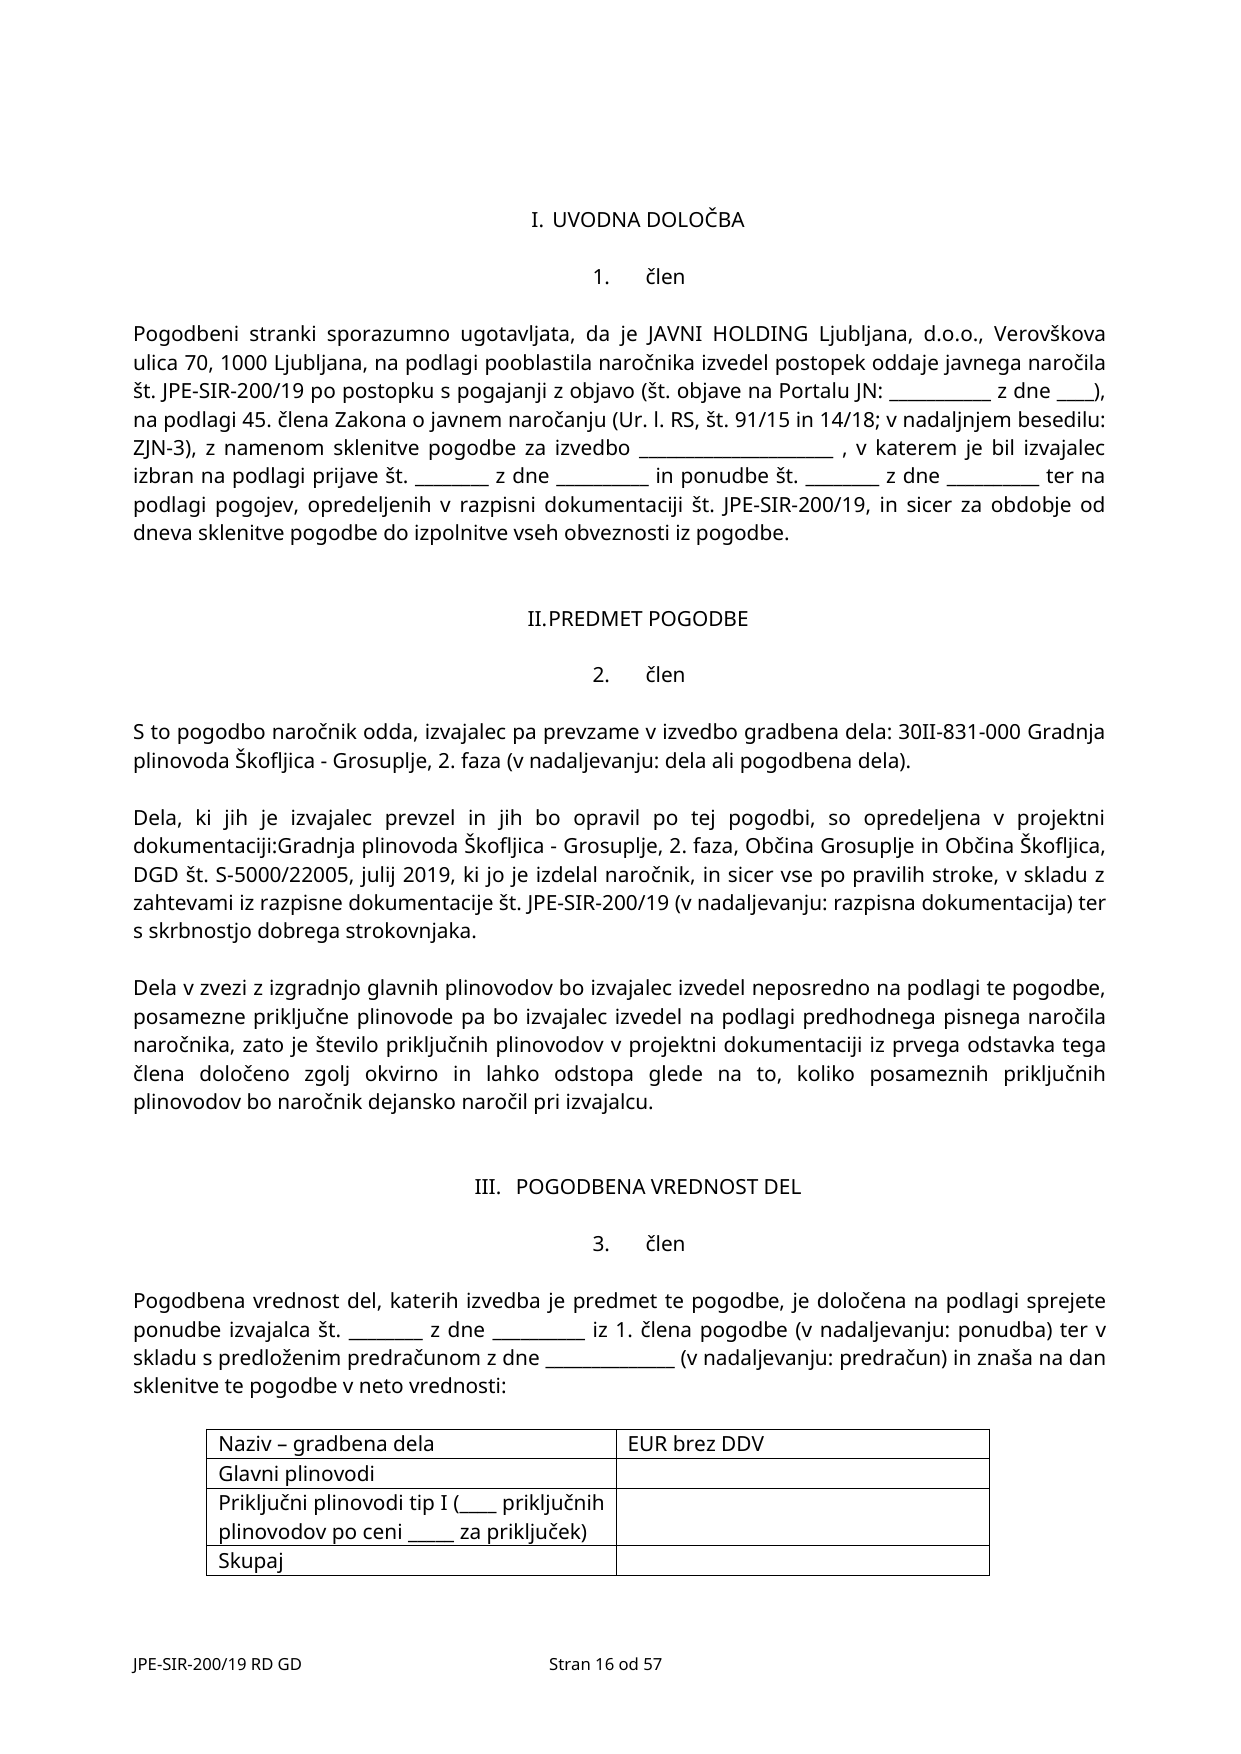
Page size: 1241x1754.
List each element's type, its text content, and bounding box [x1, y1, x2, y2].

text S to pogodbo naročnik odda, izvajalec pa prevzame v izvedbo gradbena dela: 30II-831-000 Gradnja plinovoda Škofljica - Grosuplje, 2. faza (v nadaljevanju: dela ali pogodbena dela). [133, 717, 1107, 774]
list PREDMET POGODBE [168, 604, 1107, 632]
text Dela v zvezi z izgradnjo glavnih plinovodov bo izvajalec izvedel neposredno na podlagi te pogodbe, posamezne priključne plinovode pa bo izvajalec izvedel na podlagi predhodnega pisnega naročila naročnika, zato je število priključnih plinovodov v projektni dokumentaciji iz prvega odstavka tega člena določeno zgolj okvirno in lahko odstopa glede na to, koliko posameznih priključnih plinovodov bo naročnik dejansko naročil pri izvajalcu. [133, 973, 1107, 1116]
list UVODNA DOLOČBA [168, 206, 1107, 234]
table_cell Skupaj [207, 1546, 616, 1575]
list člen [170, 661, 1107, 689]
table_cell Priključni plinovodi tip I (____ priključnih plinovodov po ceni _____ za priključek) [207, 1489, 616, 1545]
table_cell [617, 1459, 989, 1487]
text Pogodbena vrednost del, katerih izvedba je predmet te pogodbe, je določena na podlagi sprejete ponudbe izvajalca št. ________ z dne __________ iz 1. člena pogodbe (v nadaljevanju: ponudba) ter v skladu s predloženim predračunom z dne ______________ (v nadaljevanju: predračun) in znaša na dan sklenitve te pogodbe v neto vrednosti: [133, 1286, 1107, 1400]
table_cell Glavni plinovodi [207, 1459, 616, 1487]
table_header EUR brez DDV [617, 1430, 989, 1458]
list POGODBENA VREDNOST DEL [168, 1172, 1107, 1201]
table_header Naziv – gradbena dela [207, 1430, 616, 1458]
text Dela, ki jih je izvajalec prevzel in jih bo opravil po tej pogodbi, so opredeljena v projektni dokumentaciji:Gradnja plinovoda Škofljica - Grosuplje, 2. faza, Občina Grosuplje in Občina Škofljica, DGD št. S-5000/22005, julij 2019, ki jo je izdelal naročnik, in sicer vse po pravilih stroke, v skladu z zahtevami iz razpisne dokumentacije št. JPE-SIR-200/19 (v nadaljevanju: razpisna dokumentacija) ter s skrbnostjo dobrega strokovnjaka. [133, 803, 1107, 945]
list člen [170, 1229, 1107, 1258]
table_cell [617, 1546, 989, 1575]
list člen [170, 262, 1107, 291]
table_cell [617, 1489, 989, 1545]
text Pogodbeni stranki sporazumno ugotavljata, da je JAVNI HOLDING Ljubljana, d.o.o., Verovškova ulica 70, 1000 Ljubljana, na podlagi pooblastila naročnika izvedel postopek oddaje javnega naročila št. JPE-SIR-200/19 po postopku s pogajanji z objavo (št. objave na Portalu JN: ___________ z dne ____), na podlagi 45. člena Zakona o javnem naročanju (Ur. l. RS, št. 91/15 in 14/18; v nadaljnjem besedilu: ZJN-3), z namenom sklenitve pogodbe za izvedbo _____________________ , v katerem je bil izvajalec izbran na podlagi prijave št. ________ z dne __________ in ponudbe št. ________ z dne __________ ter na podlagi pogojev, opredeljenih v razpisni dokumentaciji št. JPE-SIR-200/19, in sicer za obdobje od dneva sklenitve pogodbe do izpolnitve vseh obveznosti iz pogodbe. [133, 319, 1107, 547]
